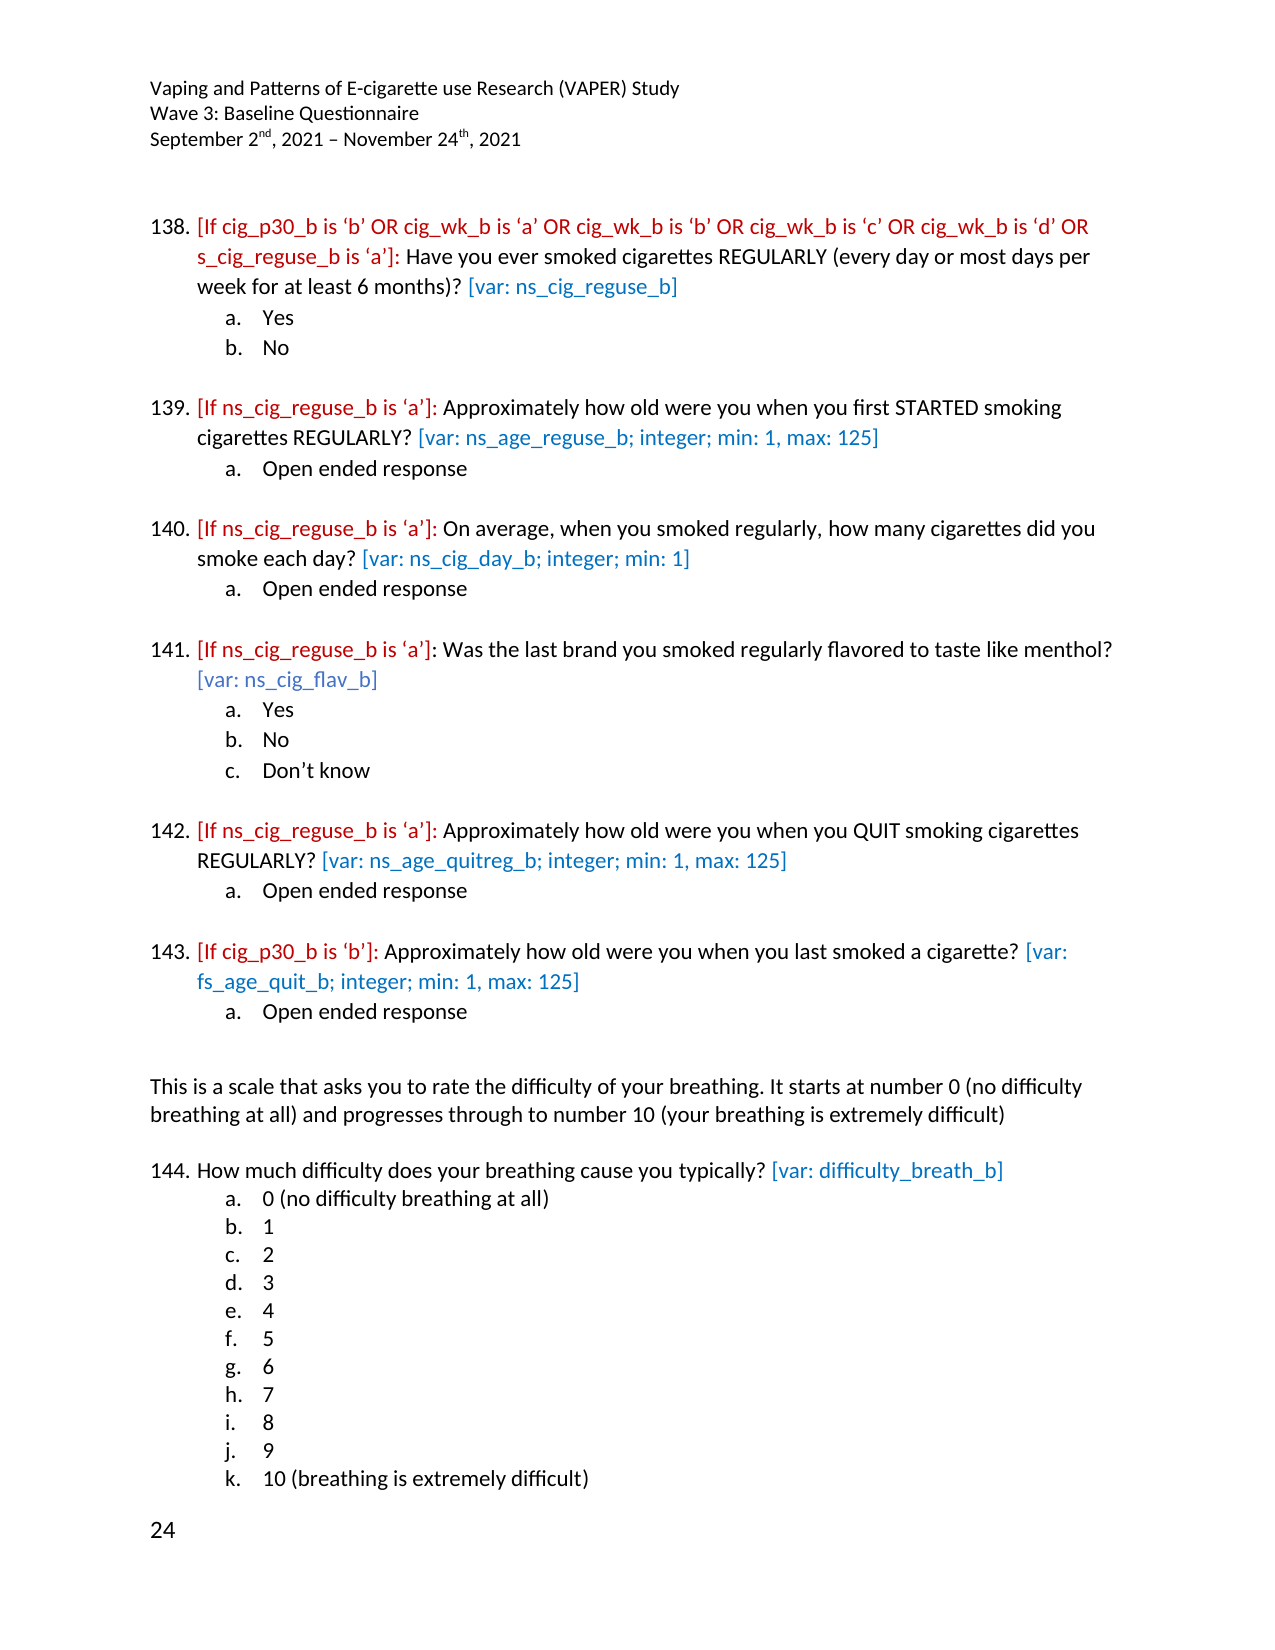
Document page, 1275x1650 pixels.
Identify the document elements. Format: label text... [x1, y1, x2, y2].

list [If ns_cig_reguse_b is ‘a’]: Approximately how old were you when you QUIT smoking cigarettes REGULARLY? [var: ns_age_quitreg_b; integer; min: 1, max: 125] [150, 816, 1125, 874]
list Open ended response [225, 997, 1125, 1025]
list No [225, 726, 1125, 753]
list 3 [225, 1268, 1125, 1296]
list 10 (breathing is extremely difficult) [225, 1464, 1125, 1493]
list Open ended response [225, 574, 1125, 602]
list Yes [225, 303, 1125, 331]
list [If cig_p30_b is ‘b’ OR cig_wk_b is ‘a’ OR cig_wk_b is ‘b’ OR cig_wk_b is ‘c’ OR cig_wk_b is ‘d’ OR s_cig_reguse_b is ‘a’]: Have you ever smoked cigarettes REGULARLY (every day or most days per week for at least 6 months)? [var: ns_cig_reguse_b] [150, 212, 1125, 300]
list No [225, 333, 1125, 361]
list How much difficulty does your breathing cause you typically? [var: difficulty_breath_b] [150, 1156, 1125, 1184]
list [If ns_cig_reguse_b is ‘a’]: On average, when you smoked regularly, how many cigarettes did you smoke each day? [var: ns_cig_day_b; integer; min: 1] [150, 514, 1125, 572]
list 0 (no difficulty breathing at all) [225, 1184, 1125, 1212]
list 5 [225, 1324, 1125, 1352]
list Don’t know [225, 756, 1125, 784]
list Yes [225, 695, 1125, 723]
list [If ns_cig_reguse_b is ‘a’]: Approximately how old were you when you first STARTED smoking cigarettes REGULARLY? [var: ns_age_reguse_b; integer; min: 1, max: 125] [150, 393, 1125, 451]
list 4 [225, 1296, 1125, 1324]
list Open ended response [225, 454, 1125, 482]
list Open ended response [225, 877, 1125, 904]
list 2 [225, 1240, 1125, 1268]
list 9 [225, 1437, 1125, 1464]
list 6 [225, 1352, 1125, 1381]
list 8 [225, 1408, 1125, 1437]
list 7 [225, 1381, 1125, 1408]
list 1 [225, 1212, 1125, 1240]
text This is a scale that asks you to rate the difficulty of your breathing. It starts at number 0 (no difficulty breathing at all) and progresses through to number 10 (your breathing is extremely difficult) [150, 1072, 1125, 1128]
list [If ns_cig_reguse_b is ‘a’]: Was the last brand you smoked regularly flavored to taste like menthol? [var: ns_cig_flav_b] [150, 635, 1125, 693]
list [If cig_p30_b is ‘b’]: Approximately how old were you when you last smoked a cigarette? [var: fs_age_quit_b; integer; min: 1, max: 125] [150, 937, 1125, 995]
